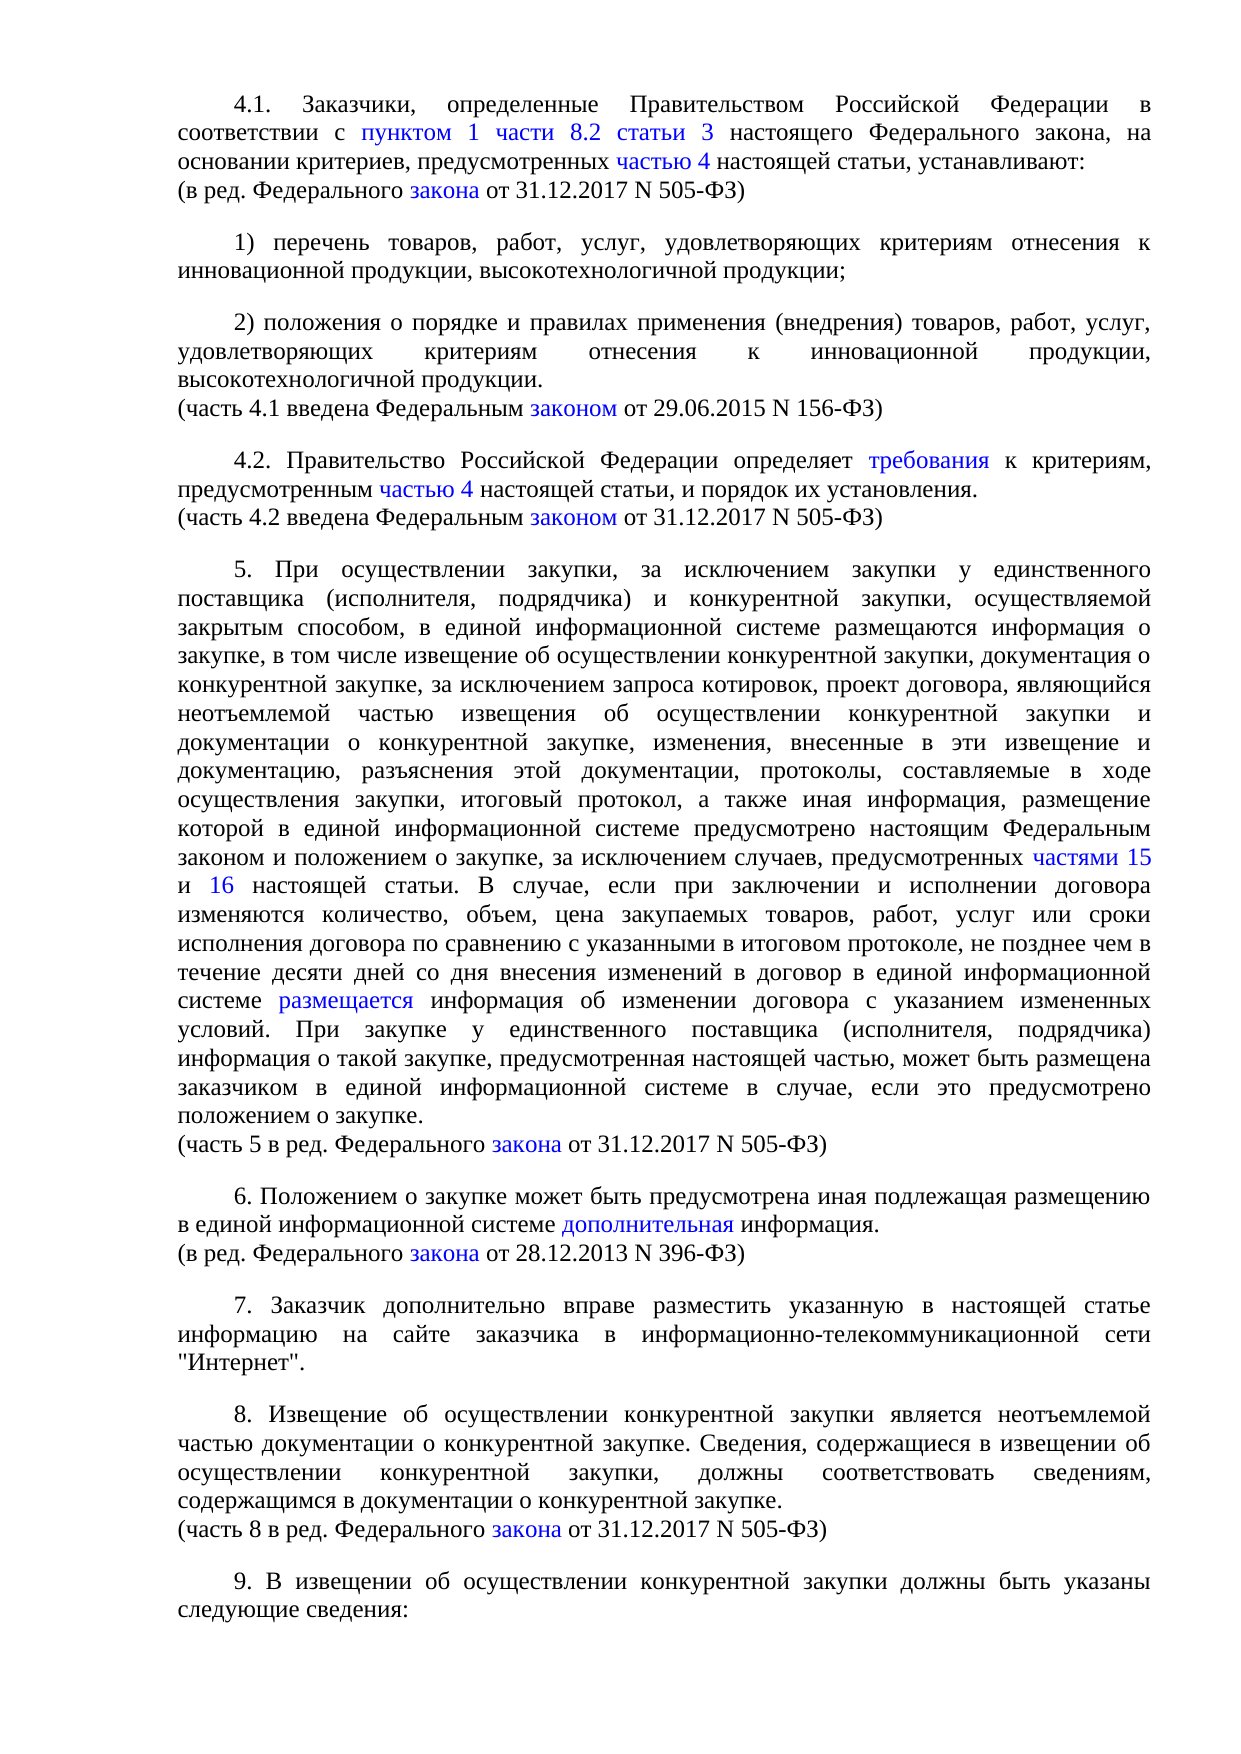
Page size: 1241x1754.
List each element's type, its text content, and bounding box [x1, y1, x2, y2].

text 7. Заказчик дополнительно вправе разместить указанную в настоящей статье информацию на сайте заказчика в информационно-телекоммуникационной сети "Интернет". [177, 1290, 1152, 1376]
text (часть 4.1 введена Федеральным законом от 29.06.2015 N 156-ФЗ) [177, 393, 1152, 422]
text 2) положения о порядке и правилах применения (внедрения) товаров, работ, услуг, удовлетворяющих критериям отнесения к инновационной продукции, высокотехнологичной продукции. [177, 307, 1152, 393]
text (в ред. Федерального закона от 28.12.2013 N 396-ФЗ) [177, 1238, 1152, 1267]
text (часть 5 в ред. Федерального закона от 31.12.2017 N 505-ФЗ) [177, 1129, 1152, 1158]
text (часть 8 в ред. Федерального закона от 31.12.2017 N 505-ФЗ) [177, 1514, 1152, 1543]
text (часть 4.2 введена Федеральным законом от 31.12.2017 N 505-ФЗ) [177, 502, 1152, 531]
text 8. Извещение об осуществлении конкурентной закупки является неотъемлемой частью документации о конкурентной закупке. Сведения, содержащиеся в извещении об осуществлении конкурентной закупки, должны соответствовать сведениям, содержащимся в документации о конкурентной закупке. [177, 1399, 1152, 1514]
text 5. При осуществлении закупки, за исключением закупки у единственного поставщика (исполнителя, подрядчика) и конкурентной закупки, осуществляемой закрытым способом, в единой информационной системе размещаются информация о закупке, в том числе извещение об осуществлении конкурентной закупки, документация о конкурентной закупке, за исключением запроса котировок, проект договора, являющийся неотъемлемой частью извещения об осуществлении конкурентной закупки и документации о конкурентной закупке, изменения, внесенные в эти извещение и документацию, разъяснения этой документации, протоколы, составляемые в ходе осуществления закупки, итоговый протокол, а также иная информация, размещение которой в единой информационной системе предусмотрено настоящим Федеральным законом и положением о закупке, за исключением случаев, предусмотренных частями 15 и 16 настоящей статьи. В случае, если при заключении и исполнении договора изменяются количество, объем, цена закупаемых товаров, работ, услуг или сроки исполнения договора по сравнению с указанными в итоговом протоколе, не позднее чем в течение десяти дней со дня внесения изменений в договор в единой информационной системе размещается информация об изменении договора с указанием измененных условий. При закупке у единственного поставщика (исполнителя, подрядчика) информация о такой закупке, предусмотренная настоящей частью, может быть размещена заказчиком в единой информационной системе в случае, если это предусмотрено положением о закупке. [177, 554, 1152, 1129]
text 4.2. Правительство Российской Федерации определяет требования к критериям, предусмотренным частью 4 настоящей статьи, и порядок их установления. [177, 445, 1152, 502]
text 6. Положением о закупке может быть предусмотрена иная подлежащая размещению в единой информационной системе дополнительная информация. [177, 1181, 1152, 1238]
text 9. В извещении об осуществлении конкурентной закупки должны быть указаны следующие сведения: [177, 1566, 1152, 1623]
text (в ред. Федерального закона от 31.12.2017 N 505-ФЗ) [177, 175, 1152, 204]
text 1) перечень товаров, работ, услуг, удовлетворяющих критериям отнесения к инновационной продукции, высокотехнологичной продукции; [177, 227, 1152, 284]
text 4.1. Заказчики, определенные Правительством Российской Федерации в соответствии с пунктом 1 части 8.2 статьи 3 настоящего Федерального закона, на основании критериев, предусмотренных частью 4 настоящей статьи, устанавливают: [177, 89, 1152, 175]
